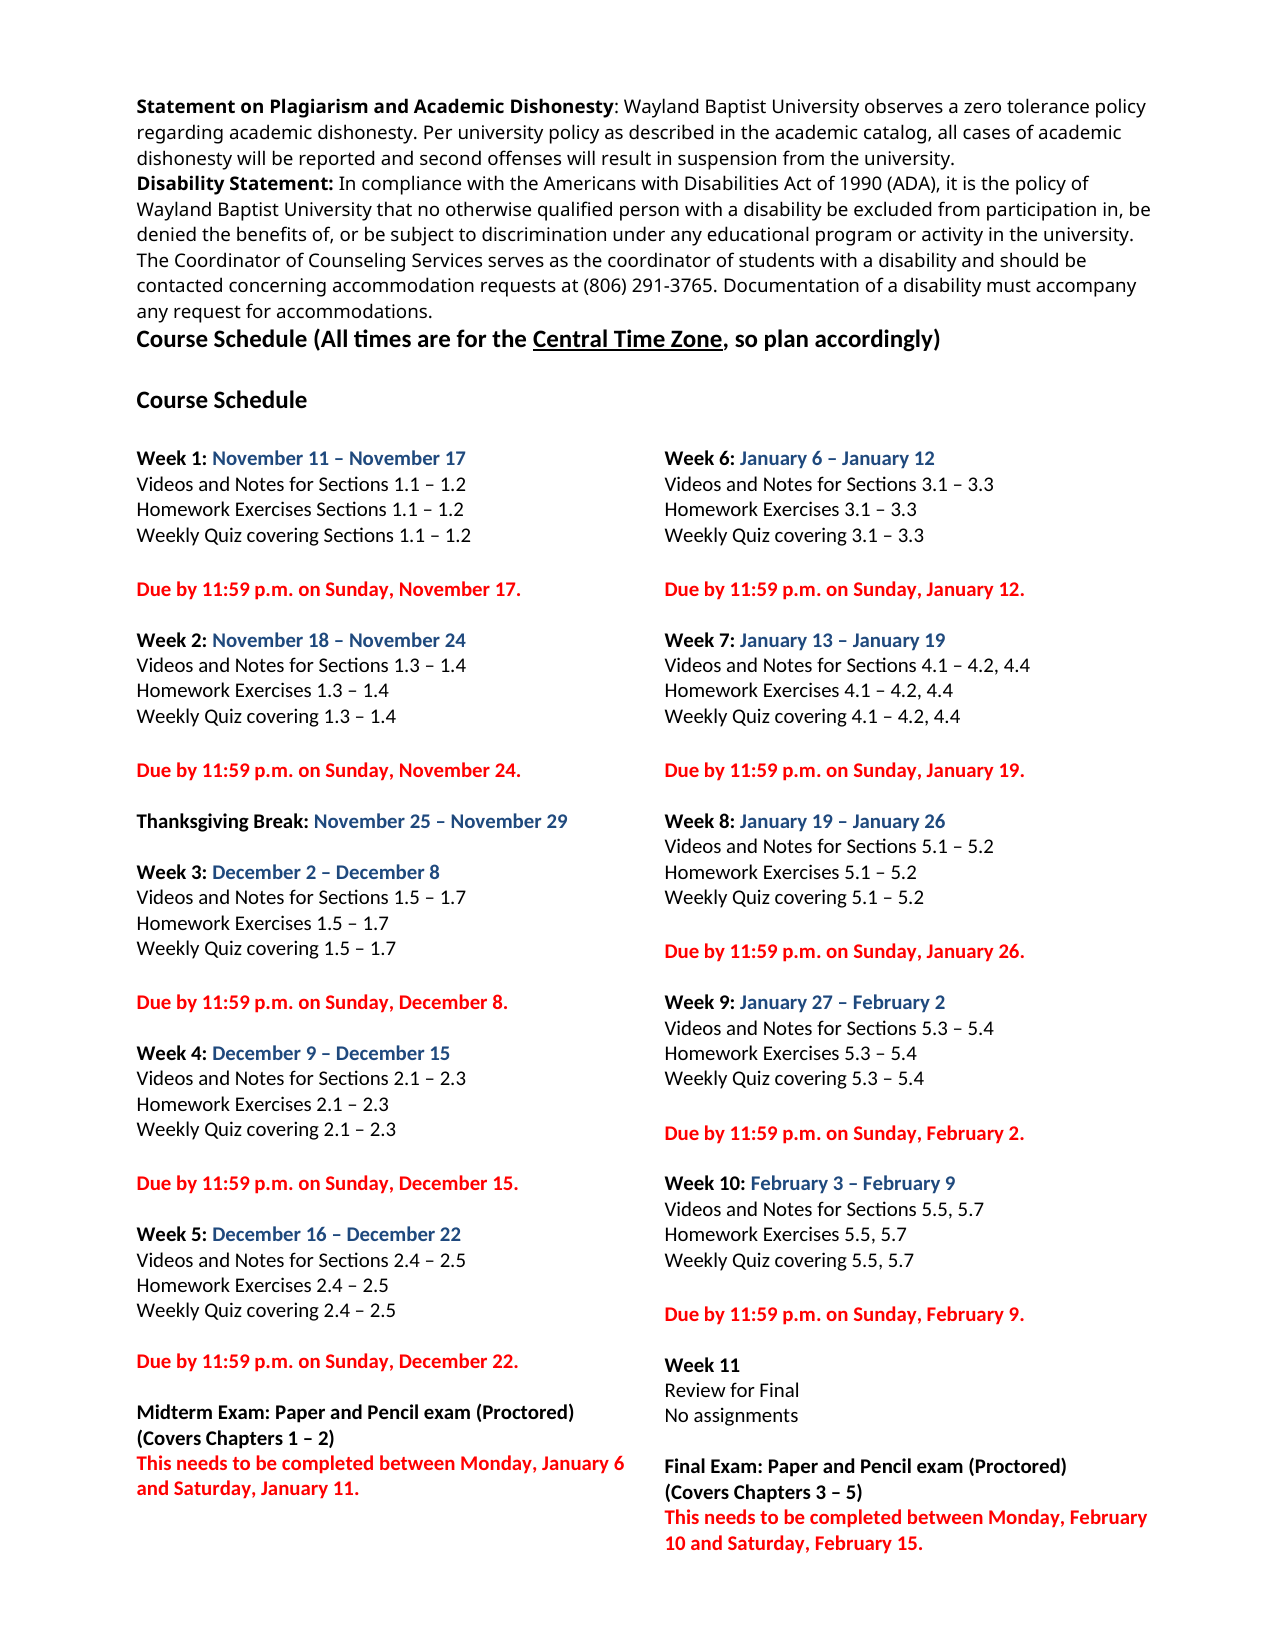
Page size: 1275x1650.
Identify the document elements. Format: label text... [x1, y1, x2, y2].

text Weekly Quiz covering 5.3 – 5.4 [664, 1066, 1162, 1120]
text Homework Exercises 1.5 – 1.7 [136, 910, 634, 935]
text No assignments [664, 1403, 1162, 1428]
text Week 10: February 3 – February 9 [664, 1171, 1162, 1196]
text Week 6: January 6 – January 12 [664, 446, 1162, 471]
text Week 1: November 11 – November 17 [136, 446, 634, 471]
text Videos and Notes for Sections 5.1 – 5.2 [664, 833, 1162, 859]
text Midterm Exam: Paper and Pencil exam (Proctored) [136, 1399, 634, 1425]
text Due by 11:59 p.m. on Sunday, December 15. [136, 1171, 634, 1196]
text Week 3: December 2 – December 8 [136, 859, 634, 884]
text Videos and Notes for Sections 5.3 – 5.4 [664, 1015, 1162, 1040]
text Final Exam: Paper and Pencil exam (Proctored) [664, 1453, 1162, 1479]
text Homework Exercises 5.3 – 5.4 [664, 1040, 1162, 1066]
text Due by 11:59 p.m. on Sunday, November 17. [136, 576, 634, 601]
text Homework Exercises 5.1 – 5.2 [664, 859, 1162, 884]
text This needs to be completed between Monday, February 10 and Saturday, February 15. [664, 1504, 1162, 1555]
text Homework Exercises 2.4 – 2.5 [136, 1272, 634, 1298]
text Due by 11:59 p.m. on Sunday, November 24. [136, 757, 634, 783]
text Review for Final [664, 1377, 1162, 1403]
text Due by 11:59 p.m. on Sunday, February 9. [664, 1301, 1162, 1326]
text Weekly Quiz covering 5.5, 5.7 [664, 1247, 1162, 1301]
text Homework Exercises 5.5, 5.7 [664, 1221, 1162, 1247]
text Due by 11:59 p.m. on Sunday, February 2. [664, 1120, 1162, 1145]
text Homework Exercises 2.1 – 2.3 [136, 1091, 634, 1116]
text Weekly Quiz covering 2.4 – 2.5 [136, 1298, 634, 1323]
text Due by 11:59 p.m. on Sunday, January 12. [664, 576, 1162, 601]
text Videos and Notes for Sections 1.3 – 1.4 [136, 652, 634, 678]
text Videos and Notes for Sections 1.5 – 1.7 [136, 884, 634, 910]
text Weekly Quiz covering 3.1 – 3.3 [664, 522, 1162, 576]
text Statement on Plagiarism and Academic Dishonesty: Wayland Baptist University observes a zero tolerance policy regarding academic dishonesty. Per university policy as described in the academic catalog, all cases of academic dishonesty will be reported and second offenses will result in suspension from the university. [136, 94, 1162, 170]
text Weekly Quiz covering 1.3 – 1.4 [136, 703, 634, 757]
text Week 5: December 16 – December 22 [136, 1221, 634, 1247]
text Videos and Notes for Sections 4.1 – 4.2, 4.4 [664, 652, 1162, 678]
text Homework Exercises 1.3 – 1.4 [136, 678, 634, 703]
text Week 2: November 18 – November 24 [136, 627, 634, 652]
text Due by 11:59 p.m. on Sunday, December 22. [136, 1348, 634, 1374]
text Due by 11:59 p.m. on Sunday, January 19. [664, 757, 1162, 783]
text Week 4: December 9 – December 15 [136, 1040, 634, 1066]
text Videos and Notes for Sections 1.1 – 1.2 [136, 471, 634, 496]
text Videos and Notes for Sections 2.1 – 2.3 [136, 1066, 634, 1091]
text Disability Statement: In compliance with the Americans with Disabilities Act of 1990 (ADA), it is the policy of Wayland Baptist University that no otherwise qualified person with a disability be excluded from participation in, be denied the benefits of, or be subject to discrimination under any educational program or activity in the university. The Coordinator of Counseling Services serves as the coordinator of students with a disability and should be contacted concerning accommodation requests at (806) 291-3765. Documentation of a disability must accompany any request for accommodations. [136, 170, 1162, 323]
text Thanksgiving Break: November 25 – November 29 [136, 808, 634, 833]
text Week 7: January 13 – January 19 [664, 627, 1162, 652]
text Videos and Notes for Sections 5.5, 5.7 [664, 1196, 1162, 1221]
text Week 11 [664, 1352, 1162, 1377]
text Videos and Notes for Sections 3.1 – 3.3 [664, 471, 1162, 496]
text Due by 11:59 p.m. on Sunday, December 8. [136, 989, 634, 1015]
text (Covers Chapters 3 – 5) [664, 1479, 1162, 1504]
text Due by 11:59 p.m. on Sunday, January 26. [664, 938, 1162, 964]
text (Covers Chapters 1 – 2) This needs to be completed between Monday, January 6 and Saturday, January 11. [136, 1425, 634, 1501]
text Homework Exercises Sections 1.1 – 1.2 [136, 496, 634, 522]
text Week 8: January 19 – January 26 [664, 808, 1162, 833]
text Weekly Quiz covering 2.1 – 2.3 [136, 1116, 634, 1171]
text Weekly Quiz covering 1.5 – 1.7 [136, 935, 634, 989]
text Weekly Quiz covering 4.1 – 4.2, 4.4 [664, 703, 1162, 757]
text Videos and Notes for Sections 2.4 – 2.5 [136, 1247, 634, 1272]
subtitle Course Schedule [136, 384, 1162, 415]
text Homework Exercises 4.1 – 4.2, 4.4 [664, 678, 1162, 703]
subtitle Course Schedule (All times are for the Central Time Zone, so plan accordingly) [136, 323, 1162, 354]
text Week 9: January 27 – February 2 [664, 989, 1162, 1015]
text Weekly Quiz covering Sections 1.1 – 1.2 [136, 522, 634, 576]
text Weekly Quiz covering 5.1 – 5.2 [664, 884, 1162, 938]
text Homework Exercises 3.1 – 3.3 [664, 496, 1162, 522]
